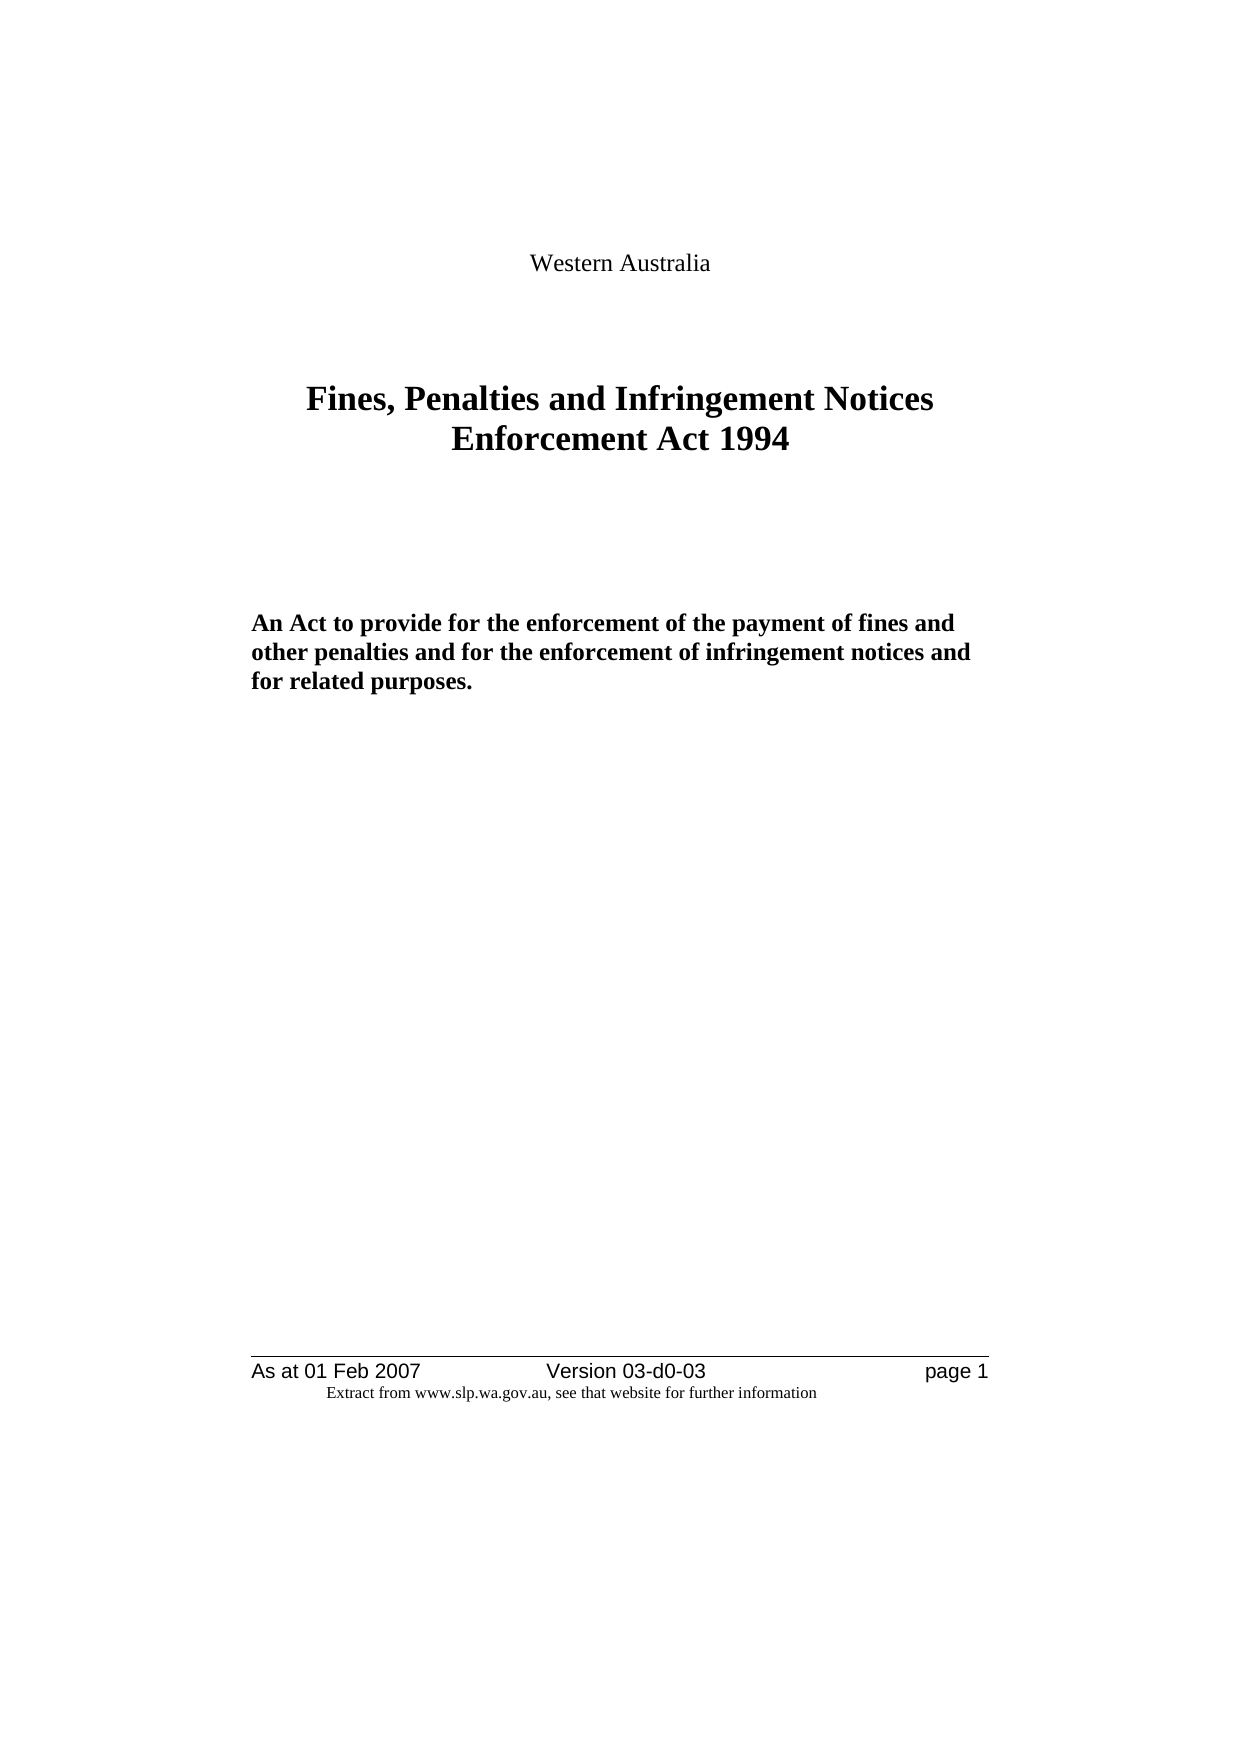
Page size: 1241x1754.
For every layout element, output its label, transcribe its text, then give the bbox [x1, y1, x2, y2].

title An Act to provide for the enforcement of the payment of fines and other penalties and for the enforcement of infringement notices and for related purposes. [251, 608, 989, 695]
text Fines, Penalties and Infringement Notices Enforcement Act 1994 [251, 377, 989, 458]
text Western Australia [251, 248, 989, 277]
